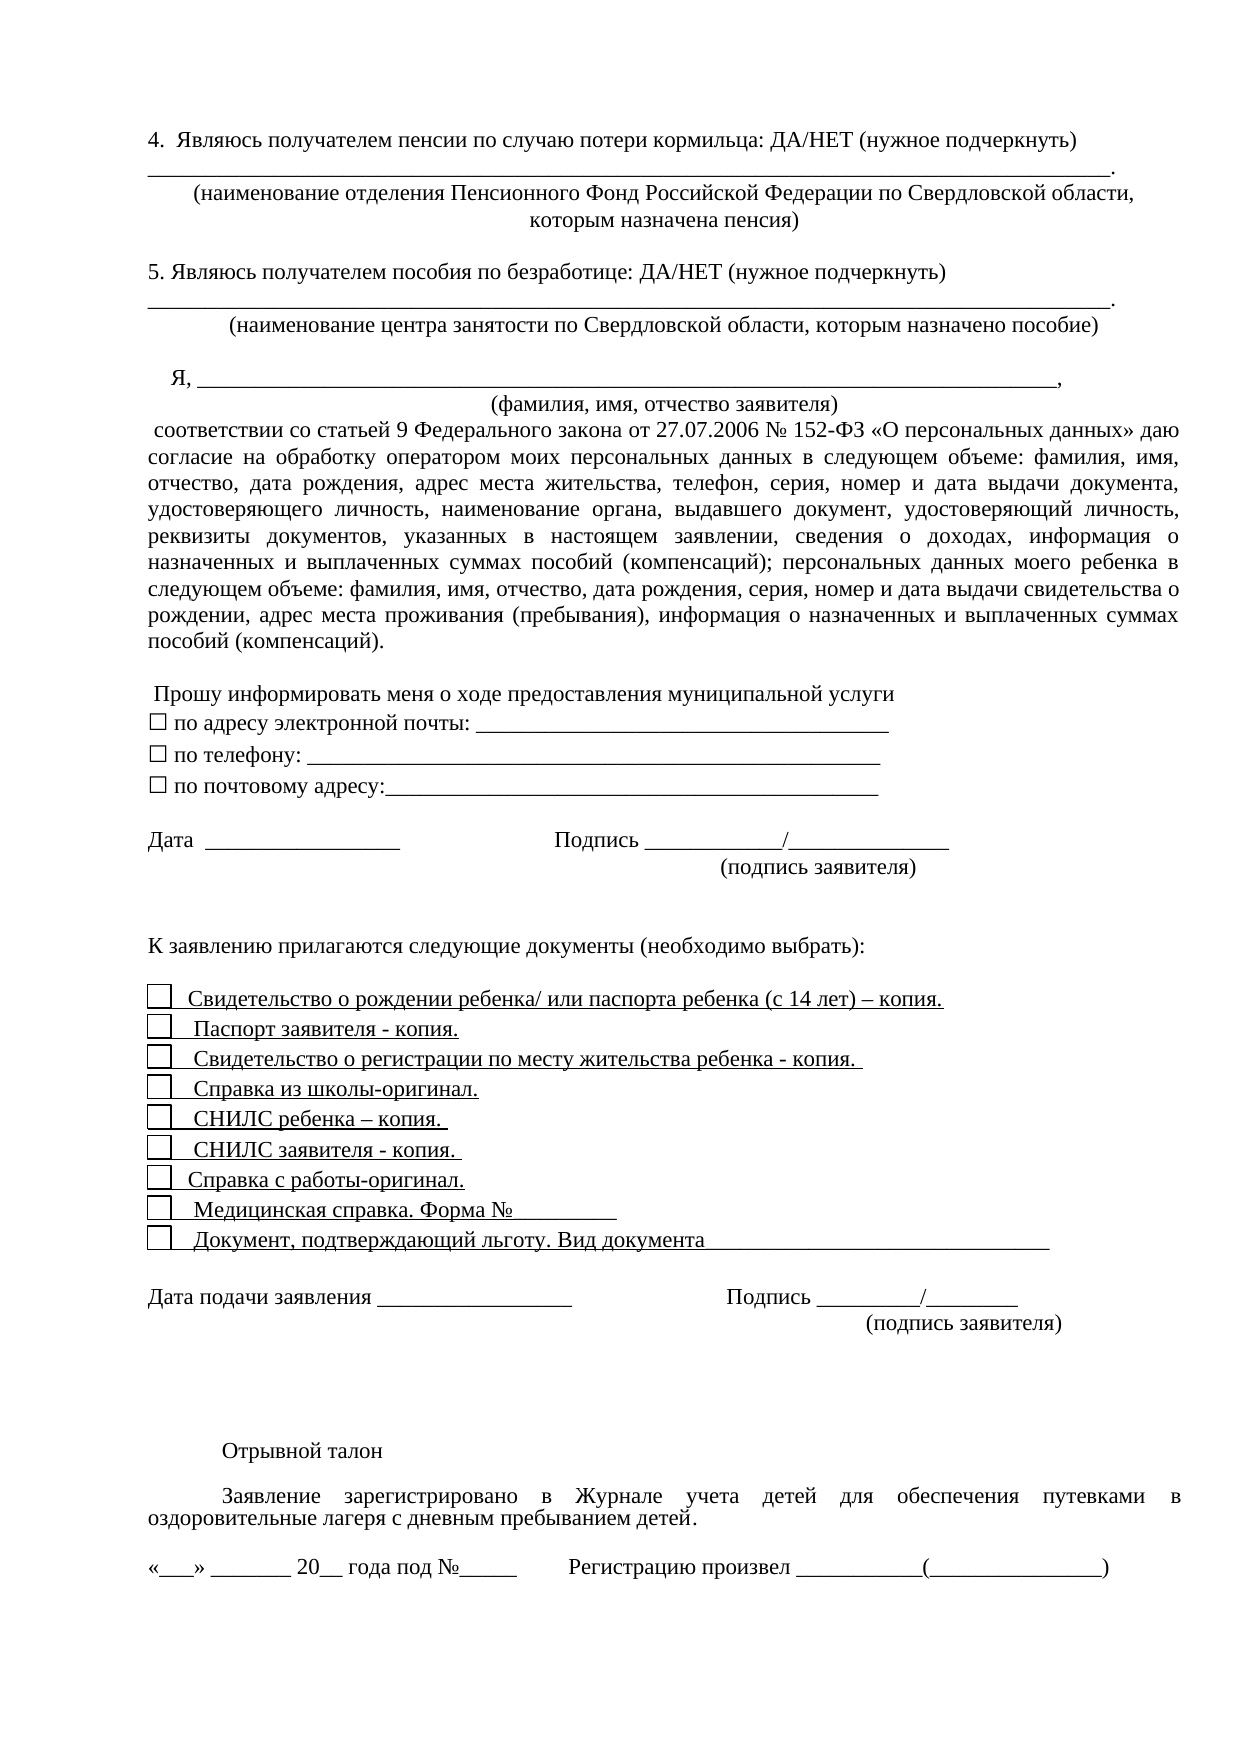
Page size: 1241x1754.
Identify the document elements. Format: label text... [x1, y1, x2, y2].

text ☐ по почтовому адресу:___________________________________________ [148, 769, 1181, 800]
text Дата _________________ Подпись ____________/______________ [148, 826, 1181, 853]
text которым назначена пенсия) [148, 206, 1181, 232]
text Свидетельство о регистрации по месту жительства ребенка - копия. [172, 1045, 1181, 1071]
text Документ, подтверждающий льготу. Вид документа______________________________ [148, 1226, 1181, 1253]
text ☐ по адресу электронной почты: ____________________________________ [148, 706, 1181, 738]
text СНИЛС ребенка – копия. [148, 1105, 1181, 1132]
text Прошу информировать меня о ходе предоставления муниципальной услуги [148, 680, 1181, 706]
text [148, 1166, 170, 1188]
text «___» _______ 20__ года под №_____ Регистрацию произвел ___________(_______________) [148, 1553, 1181, 1579]
text 4. Являюсь получателем пенсии по случаю потери кормильца: ДА/НЕТ (нужное подчеркнуть) [148, 127, 1181, 153]
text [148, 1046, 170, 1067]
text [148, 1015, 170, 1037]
text СНИЛС заявителя - копия. [148, 1136, 1181, 1162]
text ☐ по телефону: __________________________________________________ [148, 738, 1181, 769]
text (подпись заявителя) [148, 853, 1181, 879]
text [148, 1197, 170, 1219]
text Свидетельство о рождении ребенка/ или паспорта ребенка (с 14 лет) – копия. [172, 984, 1181, 1011]
text К заявлению прилагаются следующие документы (необходимо выбрать): [148, 932, 1181, 958]
text Справка из школы-оригинал. [148, 1075, 1181, 1102]
text соответствии со статьей 9 Федерального закона от 27.07.2006 № 152-ФЗ «О персональных данных» даю согласие на обработку оператором моих персональных данных в следующем объеме: фамилия, имя, отчество, дата рождения, адрес места жительства, телефон, серия, номер и дата выдачи документа, удостоверяющего личность, наименование органа, выдавшего документ, удостоверяющий личность, реквизиты документов, указанных в настоящем заявлении, сведения о доходах, информация о назначенных и выплаченных суммах пособий (компенсаций); персональных данных моего ребенка в следующем объеме: фамилия, имя, отчество, дата рождения, серия, номер и дата выдачи свидетельства о рождении, адрес места проживания (пребывания), информация о назначенных и выплаченных суммах пособий (компенсаций). [148, 416, 1181, 654]
text Отрывной талон [148, 1441, 1181, 1463]
text 5. Являюсь получателем пособия по безработице: ДА/НЕТ (нужное подчеркнуть) [148, 258, 1181, 285]
text Я, ___________________________________________________________________________, [148, 364, 1181, 390]
text (подпись заявителя) [148, 1309, 1181, 1336]
text Заявление зарегистрировано в Журнале учета детей для обеспечения путевками в оздоровительные лагеря с дневным пребыванием детей. [148, 1486, 1181, 1531]
text Паспорт заявителя - копия. [172, 1015, 1181, 1041]
text ____________________________________________________________________________________. [148, 153, 1181, 179]
text Медицинская справка. Форма №_________ [172, 1196, 1181, 1222]
text (наименование центра занятости по Свердловской области, которым назначено пособие) [148, 311, 1181, 337]
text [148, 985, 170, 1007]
text Дата подачи заявления _________________ Подпись _________/________ [148, 1283, 1181, 1309]
text (наименование отделения Пенсионного Фонд Российской Федерации по Свердловской области, [148, 179, 1181, 206]
text (фамилия, имя, отчество заявителя) [148, 390, 1181, 416]
text ____________________________________________________________________________________. [148, 285, 1181, 311]
text Справка с работы-оригинал. [172, 1166, 1181, 1192]
